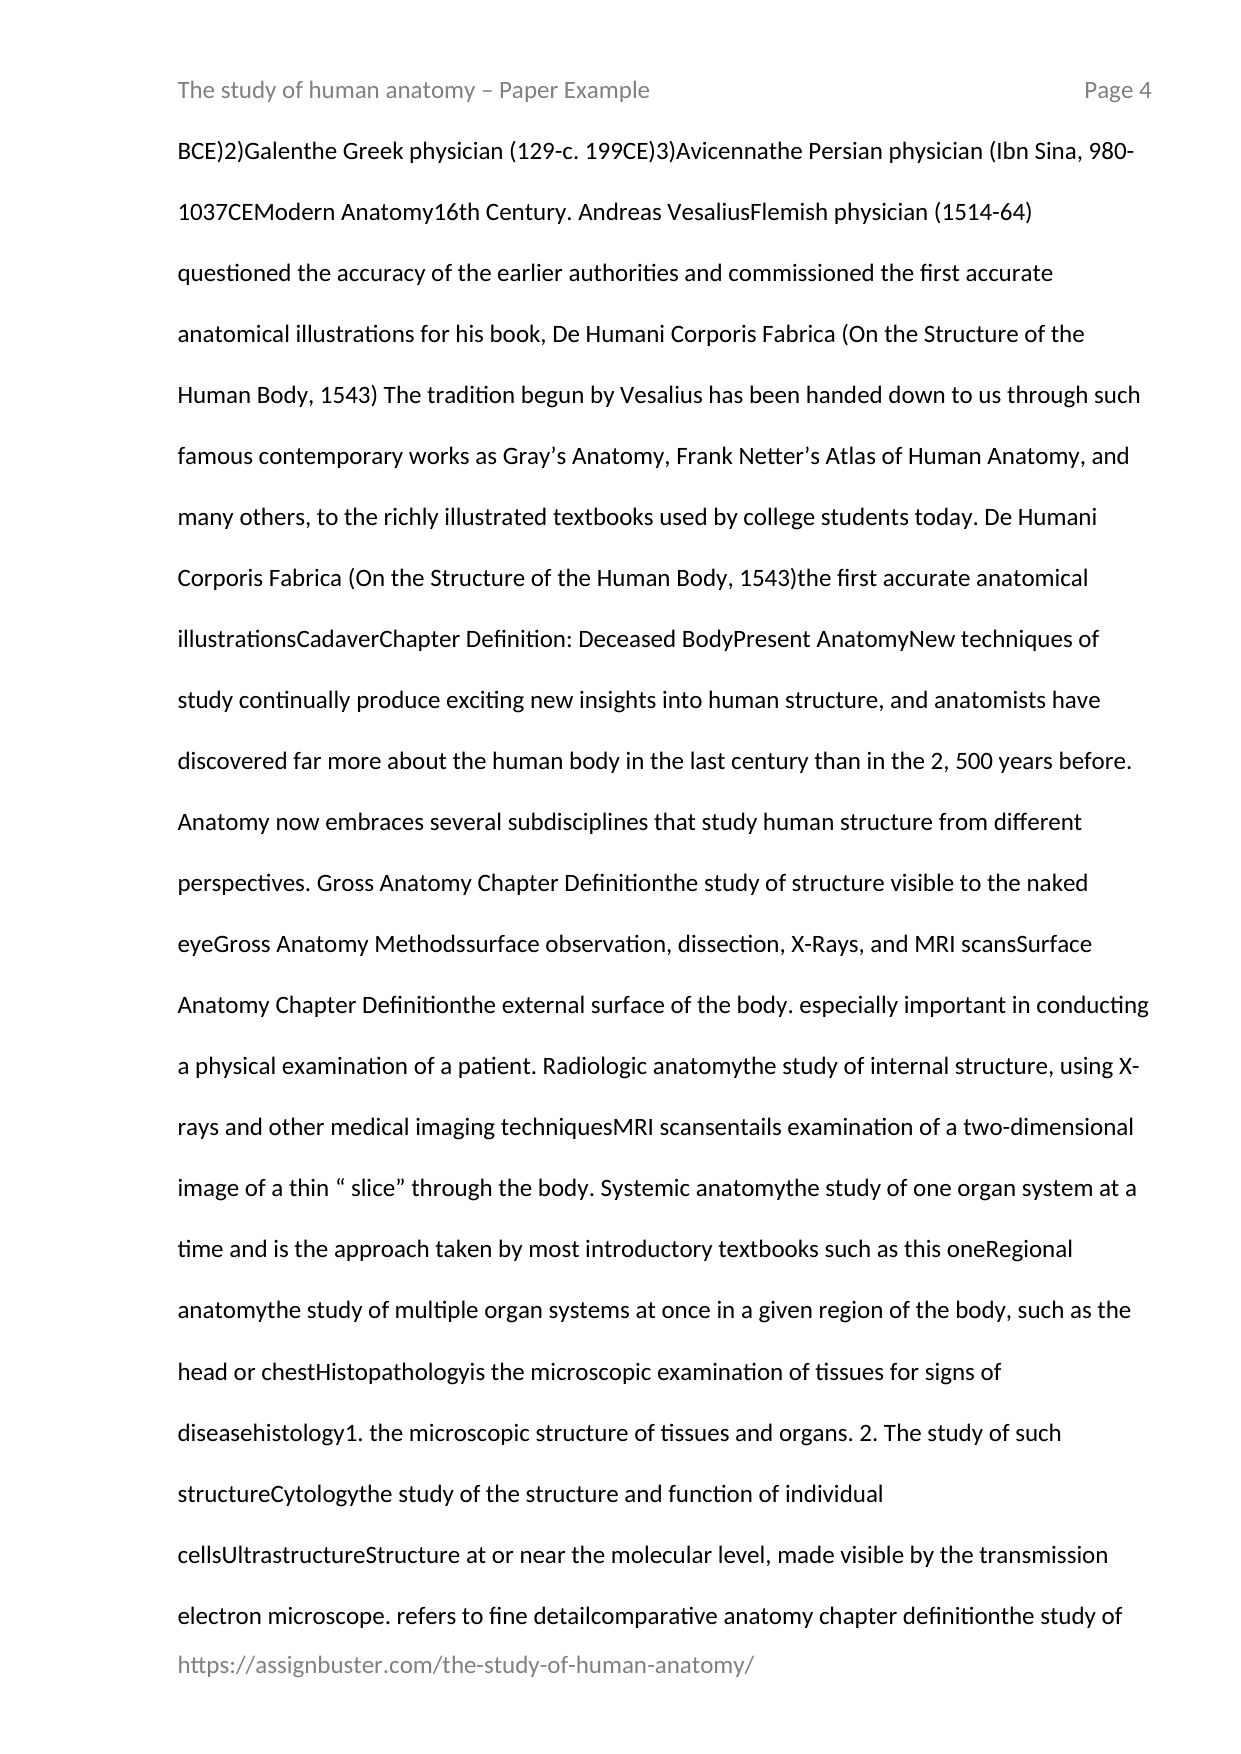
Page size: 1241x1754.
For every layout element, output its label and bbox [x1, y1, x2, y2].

text [177, 135, 1152, 1630]
